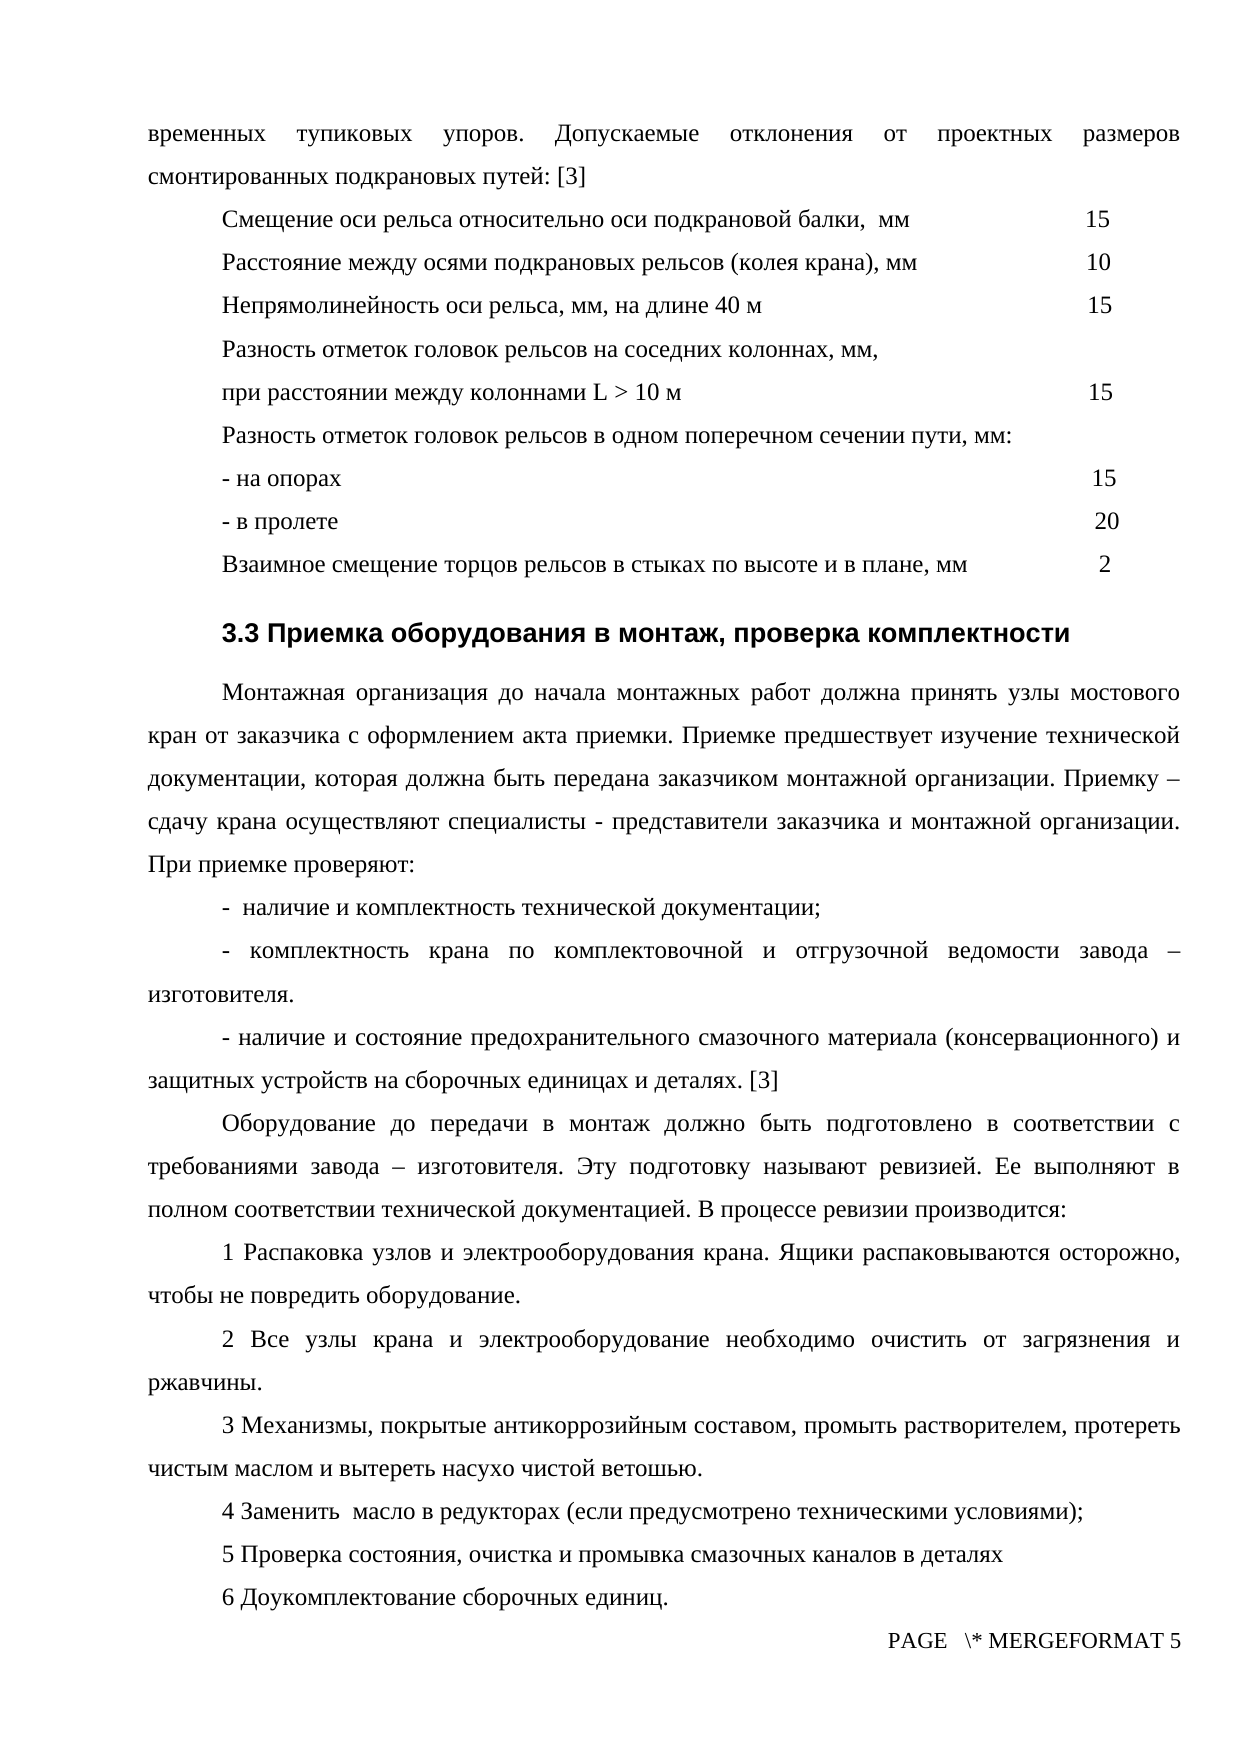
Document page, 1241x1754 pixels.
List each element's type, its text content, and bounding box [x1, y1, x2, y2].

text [148, 118, 1181, 190]
text Взаимное смещение торцов рельсов в стыках по высоте и в плане, мм 2 [148, 549, 1181, 578]
text 1 Распаковка узлов и электрооборудования крана. Ящики распаковываются осторожно, чтобы не повредить оборудование. [148, 1237, 1181, 1309]
text 3.3 Приемка оборудования в монтаж, проверка комплектности [148, 617, 1181, 649]
text 5 Проверка состояния, очистка и промывка смазочных каналов в деталях [148, 1539, 1181, 1568]
text Разность отметок головок рельсов в одном поперечном сечении пути, мм: [148, 420, 1181, 449]
text - наличие и состояние предохранительного смазочного материала (консервационного) и защитных устройств на сборочных единицах и деталях. [3] [148, 1022, 1181, 1094]
text 4 Заменить масло в редукторах (если предусмотрено техническими условиями); [148, 1496, 1181, 1525]
text Разность отметок головок рельсов на соседних колоннах, мм, [148, 334, 1181, 362]
text - наличие и комплектность технической документации; [148, 892, 1181, 921]
text Расстояние между осями подкрановых рельсов (колея крана), мм 10 [148, 247, 1181, 276]
text 3 Механизмы, покрытые антикоррозийным составом, промыть растворителем, протереть чистым маслом и вытереть насухо чистой ветошью. [148, 1410, 1181, 1482]
text Оборудование до передачи в монтаж должно быть подготовлено в соответствии с требованиями завода – изготовителя. Эту подготовку называют ревизией. Ее выполняют в полном соответствии технической документацией. В процессе ревизии производится: [148, 1108, 1181, 1223]
text - в пролете 20 [148, 506, 1181, 535]
text Непрямолинейность оси рельса, мм, на длине 40 м 15 [148, 291, 1181, 319]
text Монтажная организация до начала монтажных работ должна принять узлы мостового кран от заказчика с оформлением акта приемки. Приемке предшествует изучение технической документации, которая должна быть передана заказчиком монтажной организации. Приемку – сдачу крана осуществляют специалисты - представители заказчика и монтажной организации. При приемке проверяют: [148, 677, 1181, 878]
text 2 Все узлы крана и электрооборудование необходимо очистить от загрязнения и ржавчины. [148, 1324, 1181, 1396]
text при расстоянии между колоннами L > 10 м 15 [148, 377, 1181, 406]
text 6 Доукомплектование сборочных единиц. [148, 1582, 1181, 1611]
text - комплектность крана по комплектовочной и отгрузочной ведомости завода – изготовителя. [148, 936, 1181, 1007]
text Смещение оси рельса относительно оси подкрановой балки, мм 15 [148, 204, 1181, 233]
text - на опорах 15 [148, 463, 1181, 492]
